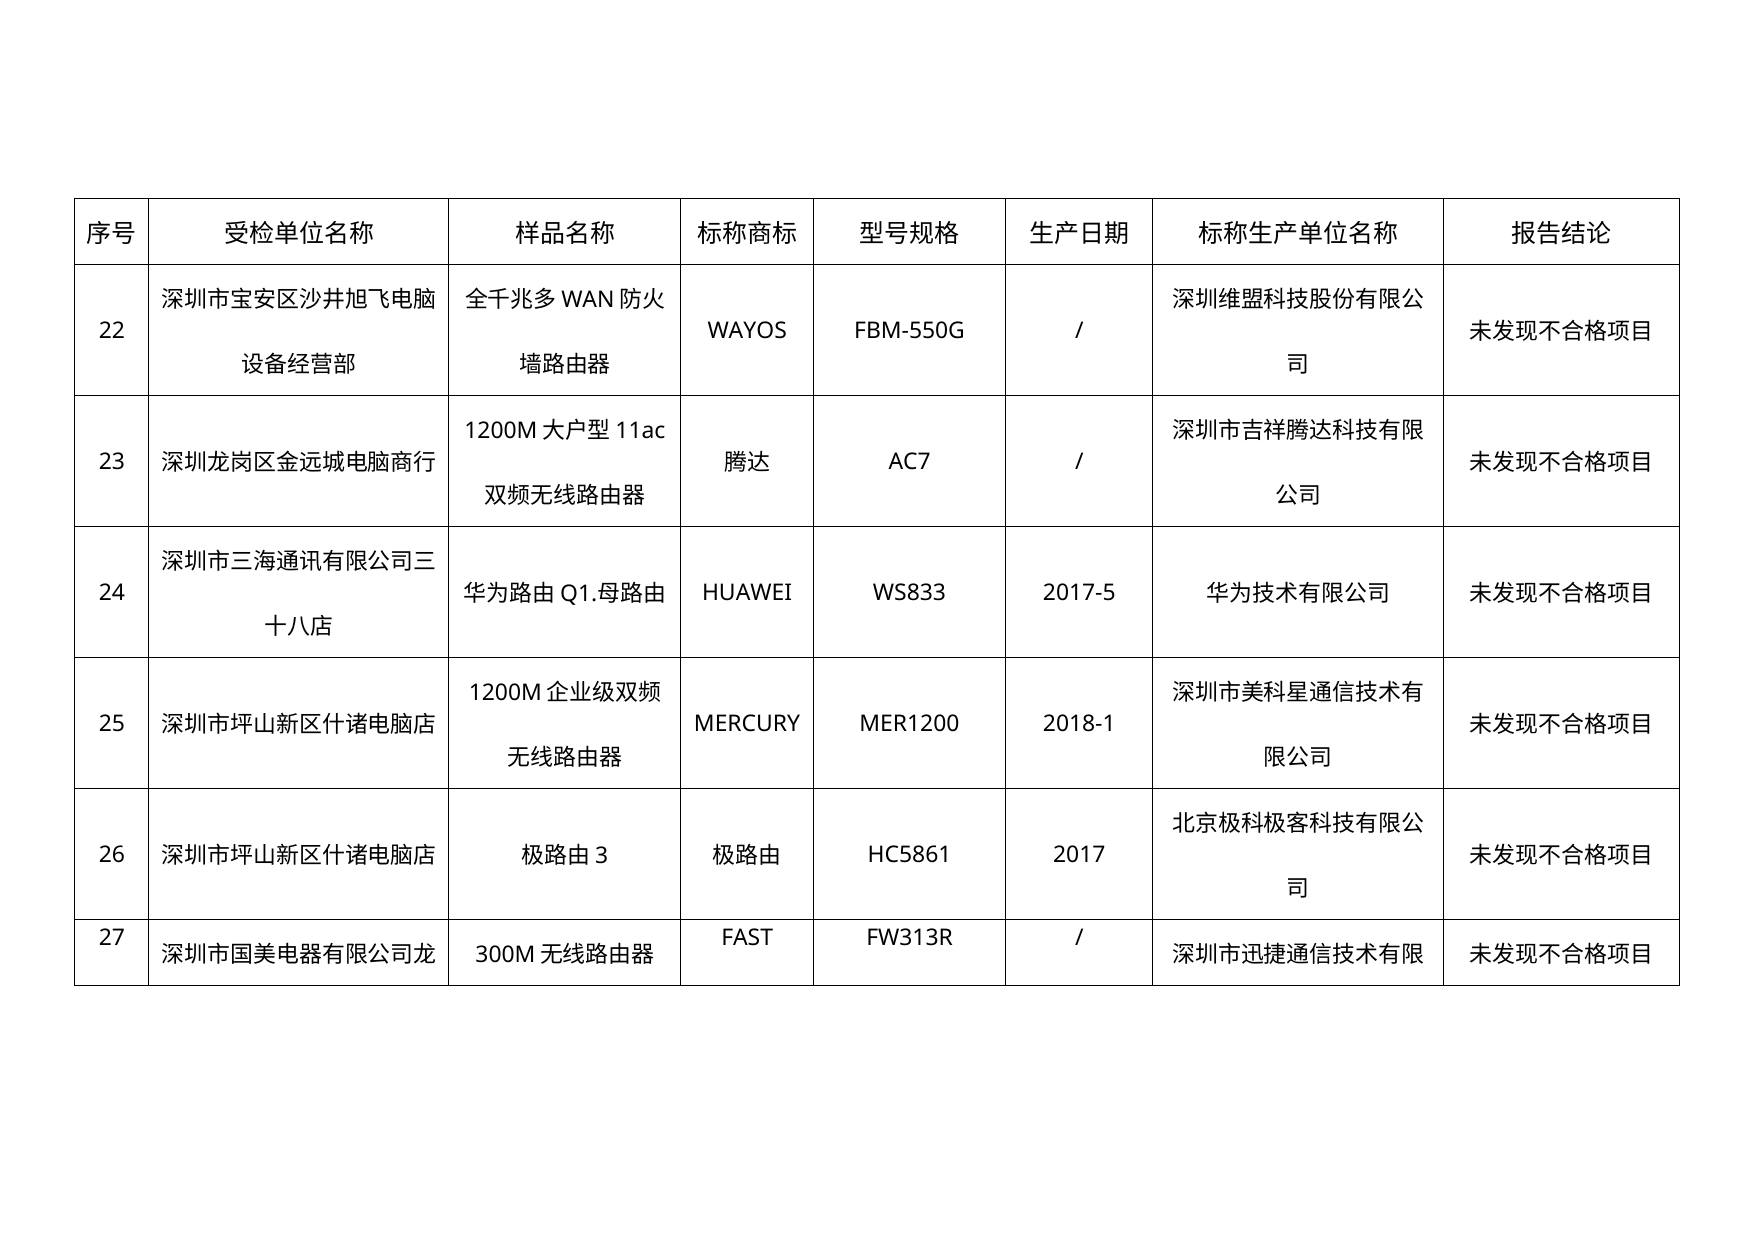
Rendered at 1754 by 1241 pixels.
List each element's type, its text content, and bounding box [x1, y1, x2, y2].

table_header 报告结论 [1444, 199, 1679, 264]
table_cell 全千兆多WAN防火墙路由器 [449, 265, 680, 395]
table_cell MER1200 [814, 658, 1005, 788]
table_cell WAYOS [681, 265, 813, 395]
table_cell 北京极科极客科技有限公司 [1153, 789, 1443, 919]
table_cell 27 [75, 920, 148, 985]
table_header 序号 [75, 199, 148, 264]
table_cell 2017-5 [1006, 527, 1152, 657]
table_cell 深圳市迅捷通信技术有限公司 [1153, 920, 1443, 985]
table_cell 深圳市吉祥腾达科技有限公司 [1153, 396, 1443, 526]
table_header 标称商标 [681, 199, 813, 264]
table_cell 极路由 [681, 789, 813, 919]
table_cell 未发现不合格项目 [1444, 789, 1679, 919]
table_cell 深圳龙岗区金远城电脑商行 [149, 396, 448, 526]
table_cell 未发现不合格项目 [1444, 920, 1679, 985]
table_header 受检单位名称 [149, 199, 448, 264]
table_cell FW313R [814, 920, 1005, 985]
table_cell 腾达 [681, 396, 813, 526]
table_cell AC7 [814, 396, 1005, 526]
table_cell / [1006, 920, 1152, 985]
table_header 型号规格 [814, 199, 1005, 264]
table_cell MERCURY [681, 658, 813, 788]
table_cell 华为技术有限公司 [1153, 527, 1443, 657]
table_cell 26 [75, 789, 148, 919]
table_cell WS833 [814, 527, 1005, 657]
table_cell 深圳市三海通讯有限公司三十八店 [149, 527, 448, 657]
table_cell 深圳市坪山新区什诸电脑店 [149, 658, 448, 788]
table_cell 23 [75, 396, 148, 526]
table_cell FBM-550G [814, 265, 1005, 395]
table_cell / [1006, 265, 1152, 395]
table_header 样品名称 [449, 199, 680, 264]
table_cell / [1006, 396, 1152, 526]
table_cell 极路由3 [449, 789, 680, 919]
table_cell 300M无线路由器 [449, 920, 680, 985]
table_cell HC5861 [814, 789, 1005, 919]
table_cell 深圳市宝安区沙井旭飞电脑设备经营部 [149, 265, 448, 395]
table_cell 未发现不合格项目 [1444, 658, 1679, 788]
table_cell 深圳维盟科技股份有限公司 [1153, 265, 1443, 395]
table_cell 华为路由Q1.母路由 [449, 527, 680, 657]
table_cell 深圳市国美电器有限公司龙新分公司 [149, 920, 448, 985]
table_cell 深圳市美科星通信技术有限公司 [1153, 658, 1443, 788]
table_cell 未发现不合格项目 [1444, 527, 1679, 657]
table_header 标称生产单位名称 [1153, 199, 1443, 264]
table_cell 2018-1 [1006, 658, 1152, 788]
table_cell 未发现不合格项目 [1444, 265, 1679, 395]
table_cell 25 [75, 658, 148, 788]
table_cell 1200M大户型11ac双频无线路由器 [449, 396, 680, 526]
table_cell 2017 [1006, 789, 1152, 919]
table_header 生产日期 [1006, 199, 1152, 264]
table_cell 22 [75, 265, 148, 395]
table_cell HUAWEI [681, 527, 813, 657]
table_cell FAST [681, 920, 813, 985]
table_cell 未发现不合格项目 [1444, 396, 1679, 526]
table_cell 1200M企业级双频无线路由器 [449, 658, 680, 788]
table_cell 深圳市坪山新区什诸电脑店 [149, 789, 448, 919]
table_cell 24 [75, 527, 148, 657]
